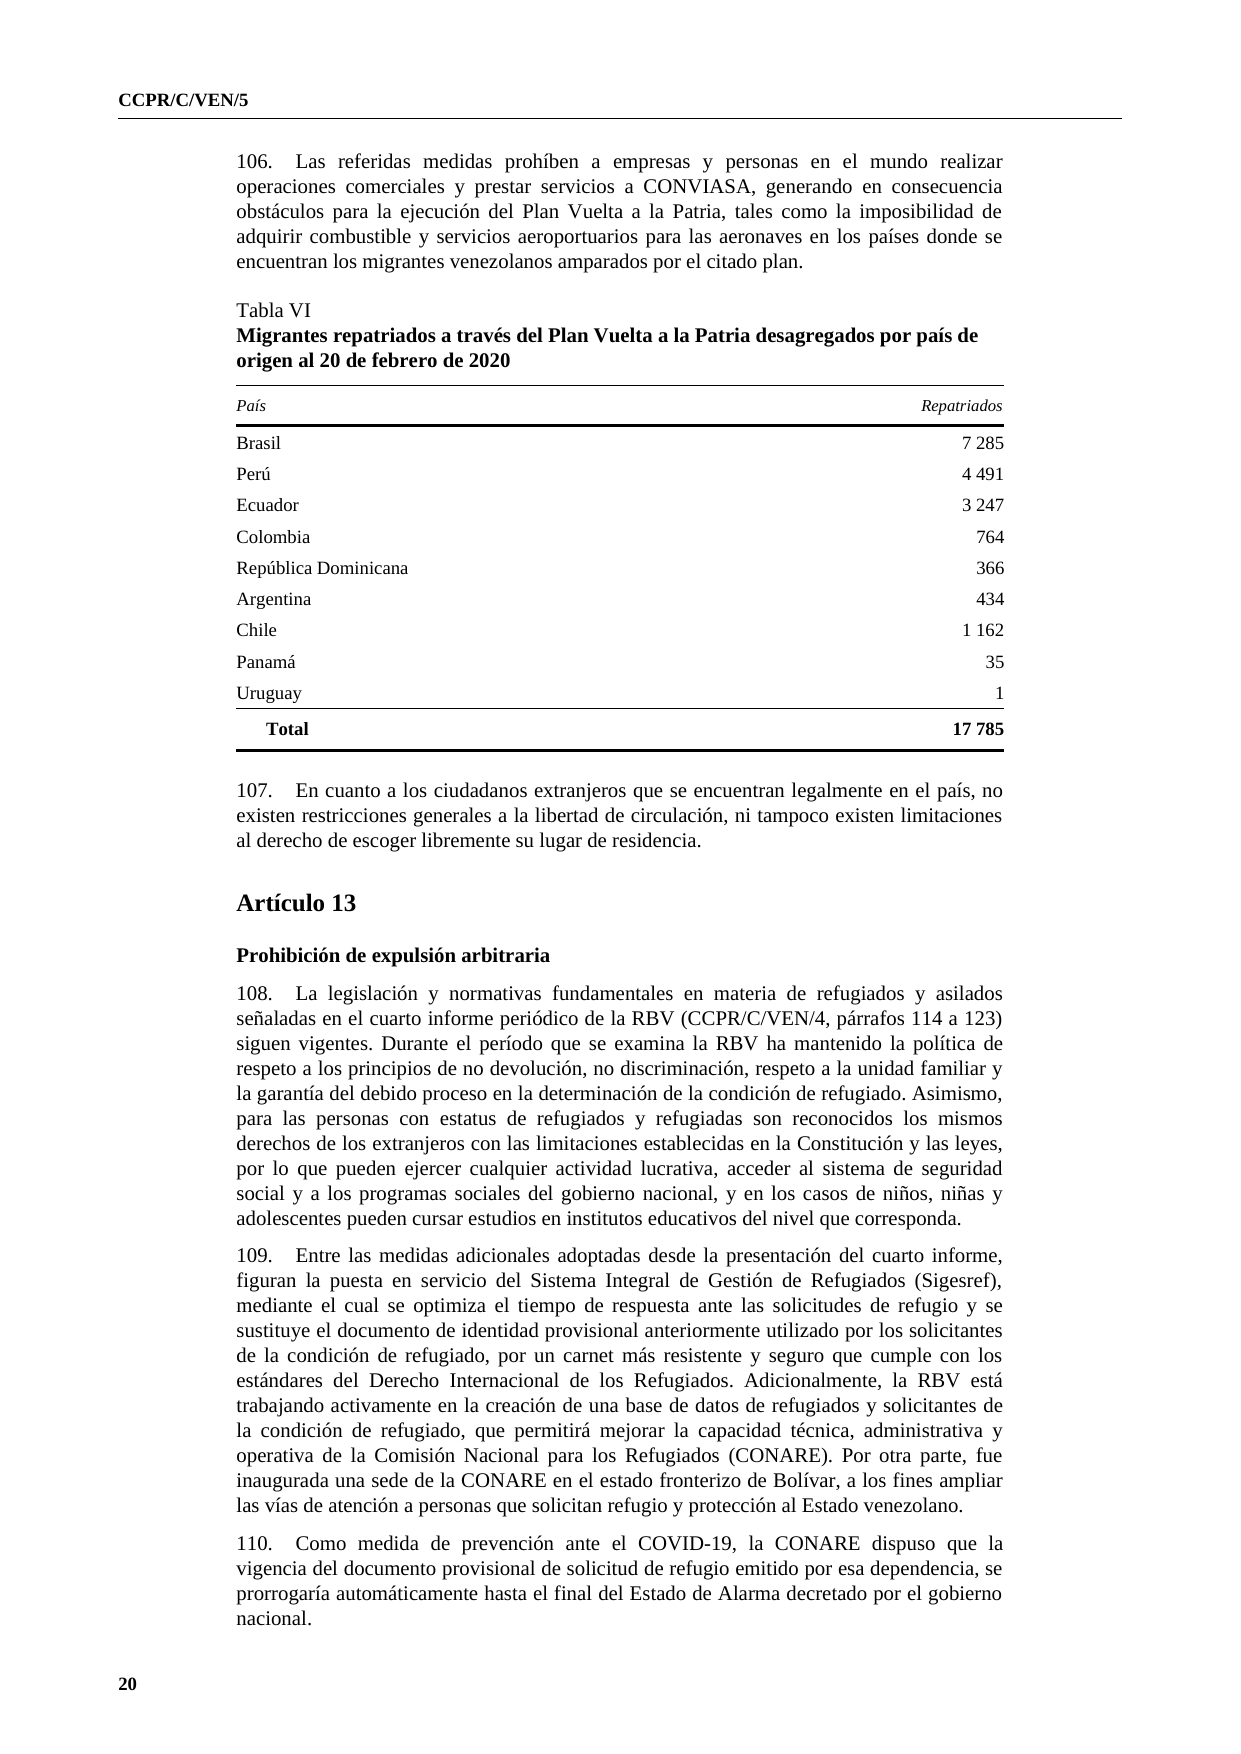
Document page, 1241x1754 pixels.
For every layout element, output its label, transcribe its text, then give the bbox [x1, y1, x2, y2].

table_cell Chile [236, 614, 620, 646]
table_cell 764 [620, 521, 1004, 552]
table_cell 1 162 [620, 614, 1004, 646]
table_cell Panamá [236, 646, 620, 677]
table_cell Argentina [236, 583, 620, 614]
table_header País [236, 386, 620, 424]
text 106. Las referidas medidas prohíben a empresas y personas en el mundo realizar operaciones comerciales y prestar servicios a CONVIASA, generando en consecuencia obstáculos para la ejecución del Plan Vuelta a la Patria, tales como la imposibilidad de adquirir combustible y servicios aeroportuarios para las aeronaves en los países donde se encuentran los migrantes venezolanos amparados por el citado plan. [236, 148, 1004, 273]
text Prohibición de expulsión arbitraria [118, 942, 1004, 967]
table_cell 366 [620, 552, 1004, 583]
table_cell 35 [620, 646, 1004, 677]
table_cell 17 785 [620, 709, 1004, 749]
table_cell Brasil [236, 427, 620, 458]
text 109. Entre las medidas adicionales adoptadas desde la presentación del cuarto informe, figuran la puesta en servicio del Sistema Integral de Gestión de Refugiados (Sigesref), mediante el cual se optimiza el tiempo de respuesta ante las solicitudes de refugio y se sustituye el documento de identidad provisional anteriormente utilizado por los solicitantes de la condición de refugiado, por un carnet más resistente y seguro que cumple con los estándares del Derecho Internacional de los Refugiados. Adicionalmente, la RBV está trabajando activamente en la creación de una base de datos de refugiados y solicitantes de la condición de refugiado, que permitirá mejorar la capacidad técnica, administrativa y operativa de la Comisión Nacional para los Refugiados (CONARE). Por otra parte, fue inaugurada una sede de la CONARE en el estado fronterizo de Bolívar, a los fines ampliar las vías de atención a personas que solicitan refugio y protección al Estado venezolano. [236, 1242, 1004, 1517]
table_cell 434 [620, 583, 1004, 614]
table_cell República Dominicana [236, 552, 620, 583]
table_header Repatriados [620, 386, 1004, 424]
table_cell Total [236, 709, 620, 749]
table_cell Uruguay [236, 677, 620, 708]
table_cell 3 247 [620, 489, 1004, 521]
table_cell 4 491 [620, 458, 1004, 489]
table_cell Perú [236, 458, 620, 489]
text 110. Como medida de prevención ante el COVID-19, la CONARE dispuso que la vigencia del documento provisional de solicitud de refugio emitido por esa dependencia, se prorrogaría automáticamente hasta el final del Estado de Alarma decretado por el gobierno nacional. [236, 1530, 1004, 1630]
table_cell Ecuador [236, 489, 620, 521]
table_cell 1 [620, 677, 1004, 708]
text 107. En cuanto a los ciudadanos extranjeros que se encuentran legalmente en el país, no existen restricciones generales a la libertad de circulación, ni tampoco existen limitaciones al derecho de escoger libremente su lugar de residencia. [236, 777, 1004, 852]
text 108. La legislación y normativas fundamentales en materia de refugiados y asilados señaladas en el cuarto informe periódico de la RBV (CCPR/C/VEN/4, párrafos 114 a 123) siguen vigentes. Durante el período que se examina la RBV ha mantenido la política de respeto a los principios de no devolución, no discriminación, respeto a la unidad familiar y la garantía del debido proceso en la determinación de la condición de refugiado. Asimismo, para las personas con estatus de refugiados y refugiadas son reconocidos los mismos derechos de los extranjeros con las limitaciones establecidas en la Constitución y las leyes, por lo que pueden ejercer cualquier actividad lucrativa, acceder al sistema de seguridad social y a los programas sociales del gobierno nacional, y en los casos de niños, niñas y adolescentes pueden cursar estudios en institutos educativos del nivel que corresponda. [236, 980, 1004, 1230]
text Tabla VI Migrantes repatriados a través del Plan Vuelta a la Patria desagregados por país de origen al 20 de febrero de 2020 [118, 298, 1004, 373]
table_cell 7 285 [620, 427, 1004, 458]
table_cell Colombia [236, 521, 620, 552]
text Artículo 13 [118, 889, 1004, 917]
